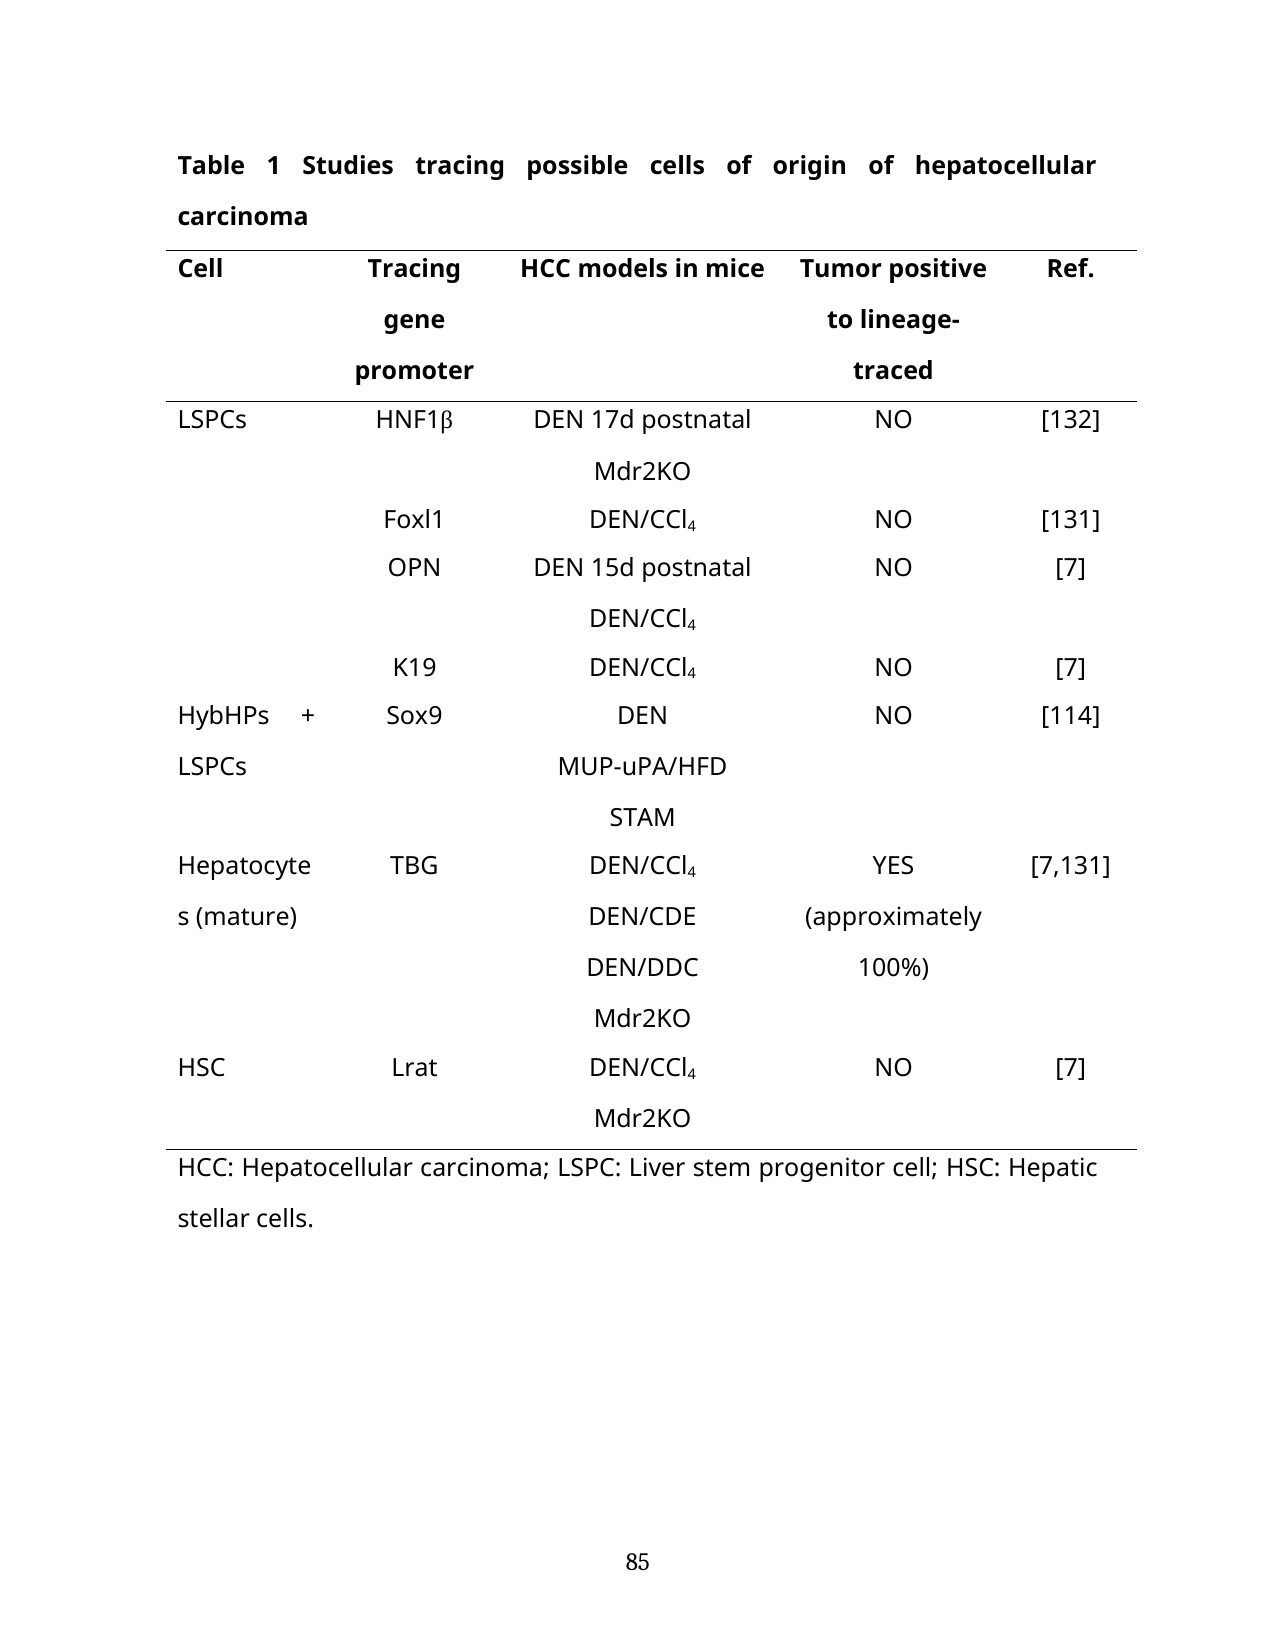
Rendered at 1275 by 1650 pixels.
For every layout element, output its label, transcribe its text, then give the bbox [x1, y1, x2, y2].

table_cell [7,131] [1004, 848, 1137, 1049]
table_cell DEN/CCl4 [502, 649, 783, 698]
table_cell [132] [1004, 402, 1137, 502]
table_header Tumor positive to lineage-traced [783, 251, 1004, 401]
table_cell NO [783, 649, 1004, 698]
table_cell Hepatocytes (mature) [166, 848, 326, 1049]
table_cell DEN/CCl4 DEN/CDE DEN/DDC Mdr2KO [502, 848, 783, 1049]
table_cell LSPCs [166, 402, 326, 698]
table_cell YES (approximately 100%) [783, 848, 1004, 1049]
table_header Cell [166, 251, 326, 401]
table_cell NO [783, 550, 1004, 649]
table_cell NO [783, 698, 1004, 848]
table_cell [7] [1004, 550, 1137, 649]
table_cell NO [783, 1050, 1004, 1149]
table_cell Foxl1 [326, 502, 502, 550]
text Table 1 Studies tracing possible cells of origin of hepatocellular carcinoma [177, 148, 1098, 233]
table_cell [114] [1004, 698, 1137, 848]
table_cell [7] [1004, 649, 1137, 698]
table_cell HybHPs + LSPCs [166, 698, 326, 848]
table_header Ref. [1004, 251, 1137, 401]
table_cell TBG [326, 848, 502, 1049]
table_cell DEN 15d postnatal DEN/CCl4 [502, 550, 783, 649]
table_cell HNF1β [326, 402, 502, 502]
table_cell NO [783, 502, 1004, 550]
table_cell K19 [326, 649, 502, 698]
table_cell Sox9 [326, 698, 502, 848]
table_cell OPN [326, 550, 502, 649]
text HCC: hepatocellular carcinoma; LSPC: liver stem progenitor cell; HSC: hepatic stellar cells. [177, 1150, 1098, 1235]
table_cell Lrat [326, 1050, 502, 1149]
table_cell NO [783, 402, 1004, 502]
table_cell DEN/CCl4 Mdr2KO [502, 1050, 783, 1149]
table_cell [7] [1004, 1050, 1137, 1149]
table_cell [131] [1004, 502, 1137, 550]
table_header Tracing gene promoter [326, 251, 502, 401]
table_cell DEN/CCl4 [502, 502, 783, 550]
table_header HCC models in mice [502, 251, 783, 401]
table_cell DEN MUP-uPA/HFD STAM [502, 698, 783, 848]
table_cell DEN 17d postnatal Mdr2KO [502, 402, 783, 502]
table_cell HSC [166, 1050, 326, 1149]
